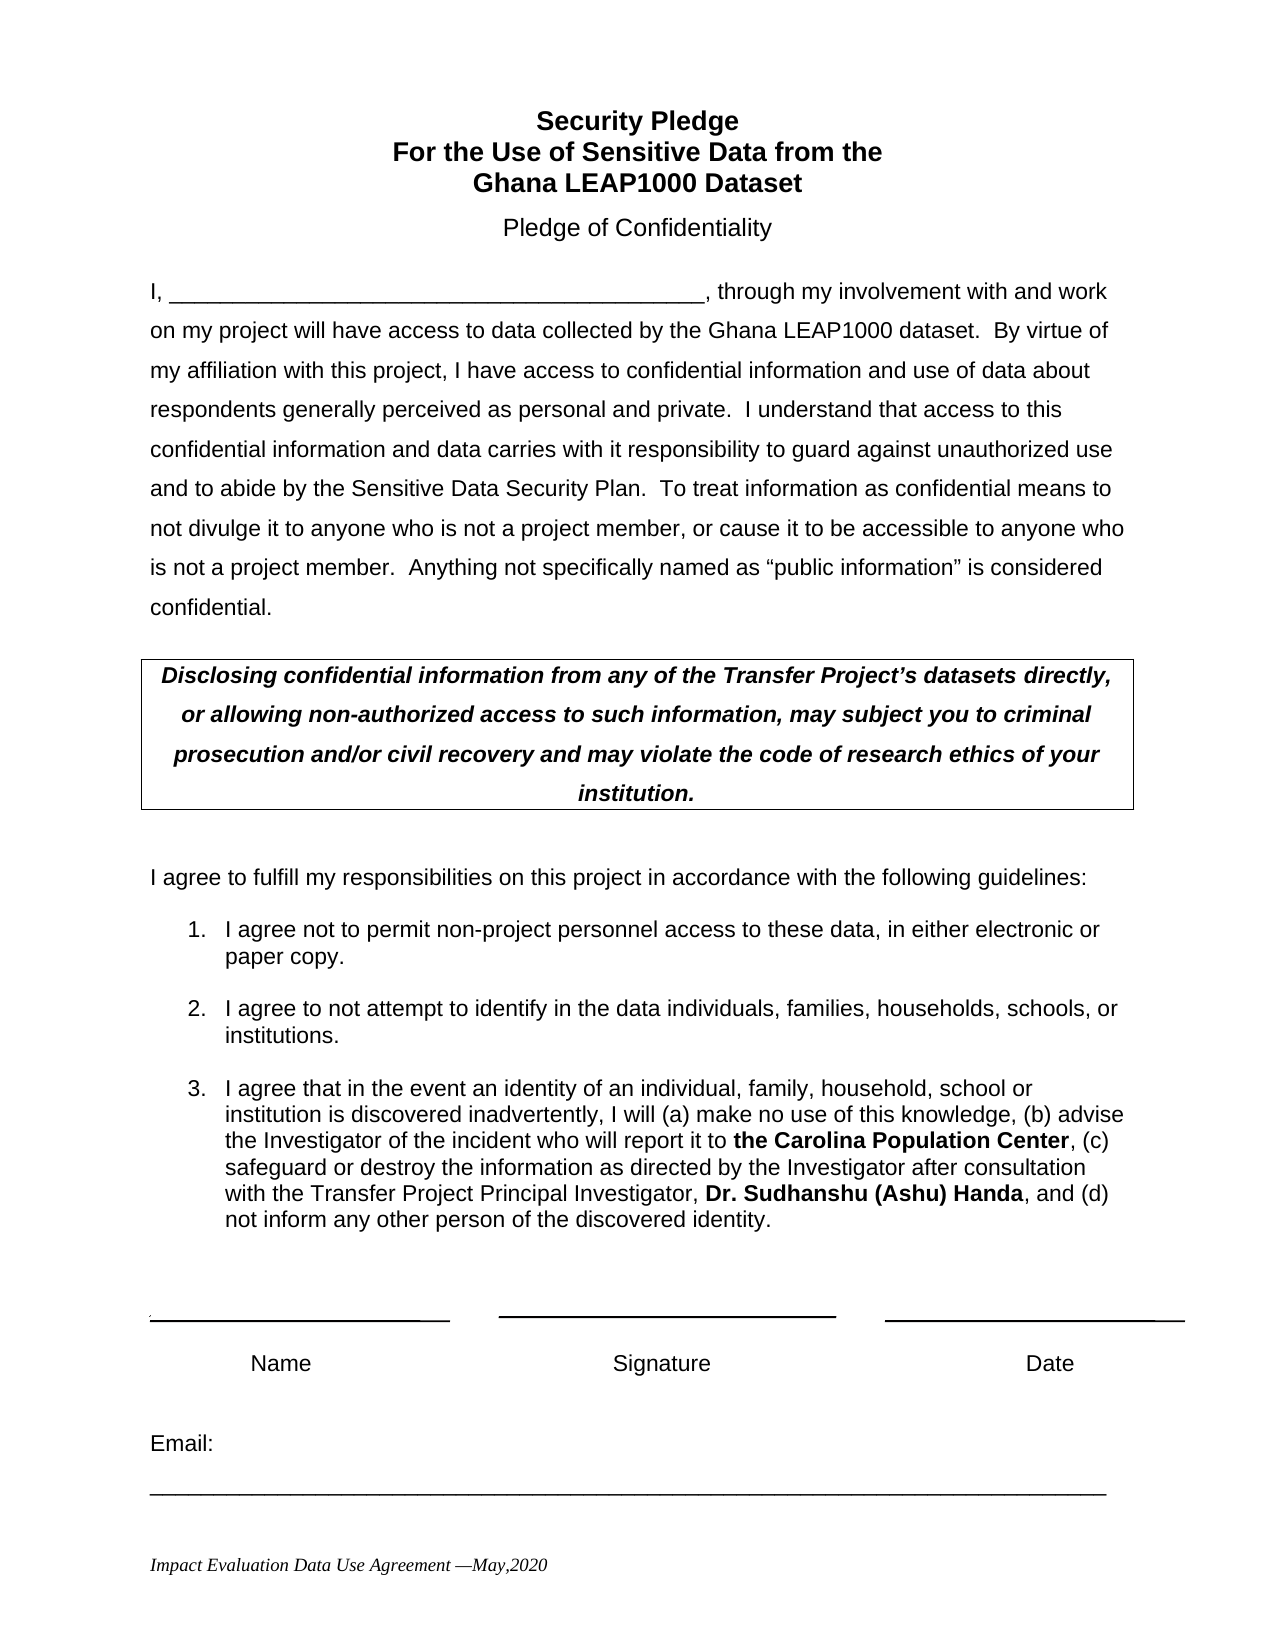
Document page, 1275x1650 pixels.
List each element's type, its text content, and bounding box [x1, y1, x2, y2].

text I, __________________________________________, through my involvement with and work on my project will have access to data collected by the Ghana LEAP1000 dataset. By virtue of my affiliation with this project, I have access to confidential information and use of data about respondents generally perceived as personal and private. I understand that access to this confidential information and data carries with it responsibility to guard against unauthorized use and to abide by the Sensitive Data Security Plan. To treat information as confidential means to not divulge it to anyone who is not a project member, or cause it to be accessible to anyone who is not a project member. Anything not specifically named as “public information” is considered confidential. [150, 278, 1125, 620]
list I agree to not attempt to identify in the data individuals, families, households, schools, or institutions. [187, 995, 1125, 1048]
list I agree that in the event an identity of an individual, family, household, school or institution is discovered inadvertently, I will (a) make no use of this knowledge, (b) advise the Investigator of the incident who will report it to the Carolina Population Center, (c) safeguard or destroy the information as directed by the Investigator after consultation with the Transfer Project Principal Investigator, Dr. Sudhanshu (Ashu) Handa, and (d) not inform any other person of the discovered identity. [187, 1074, 1125, 1233]
text Security Pledge [150, 105, 1125, 136]
text Email: ___________________________________________________________________________ [150, 1430, 1125, 1496]
text For the Use of Sensitive Data from the [150, 136, 1125, 167]
list I agree not to permit non-project personnel access to these data, in either electronic or paper copy. [187, 916, 1125, 969]
text I agree to fulfill my responsibilities on this project in accordance with the following guidelines: [150, 864, 1125, 890]
text Ghana LEAP1000 Dataset [150, 167, 1125, 199]
text Pledge of Confidentiality [150, 213, 1125, 242]
text Name Signature Date [225, 1350, 1125, 1376]
text Disclosing confidential information from any of the Transfer Project’s datasets directly, or allowing non-authorized access to such information, may subject you to criminal prosecution and/or civil recovery and may violate the code of research ethics of your institution. [142, 660, 1133, 809]
